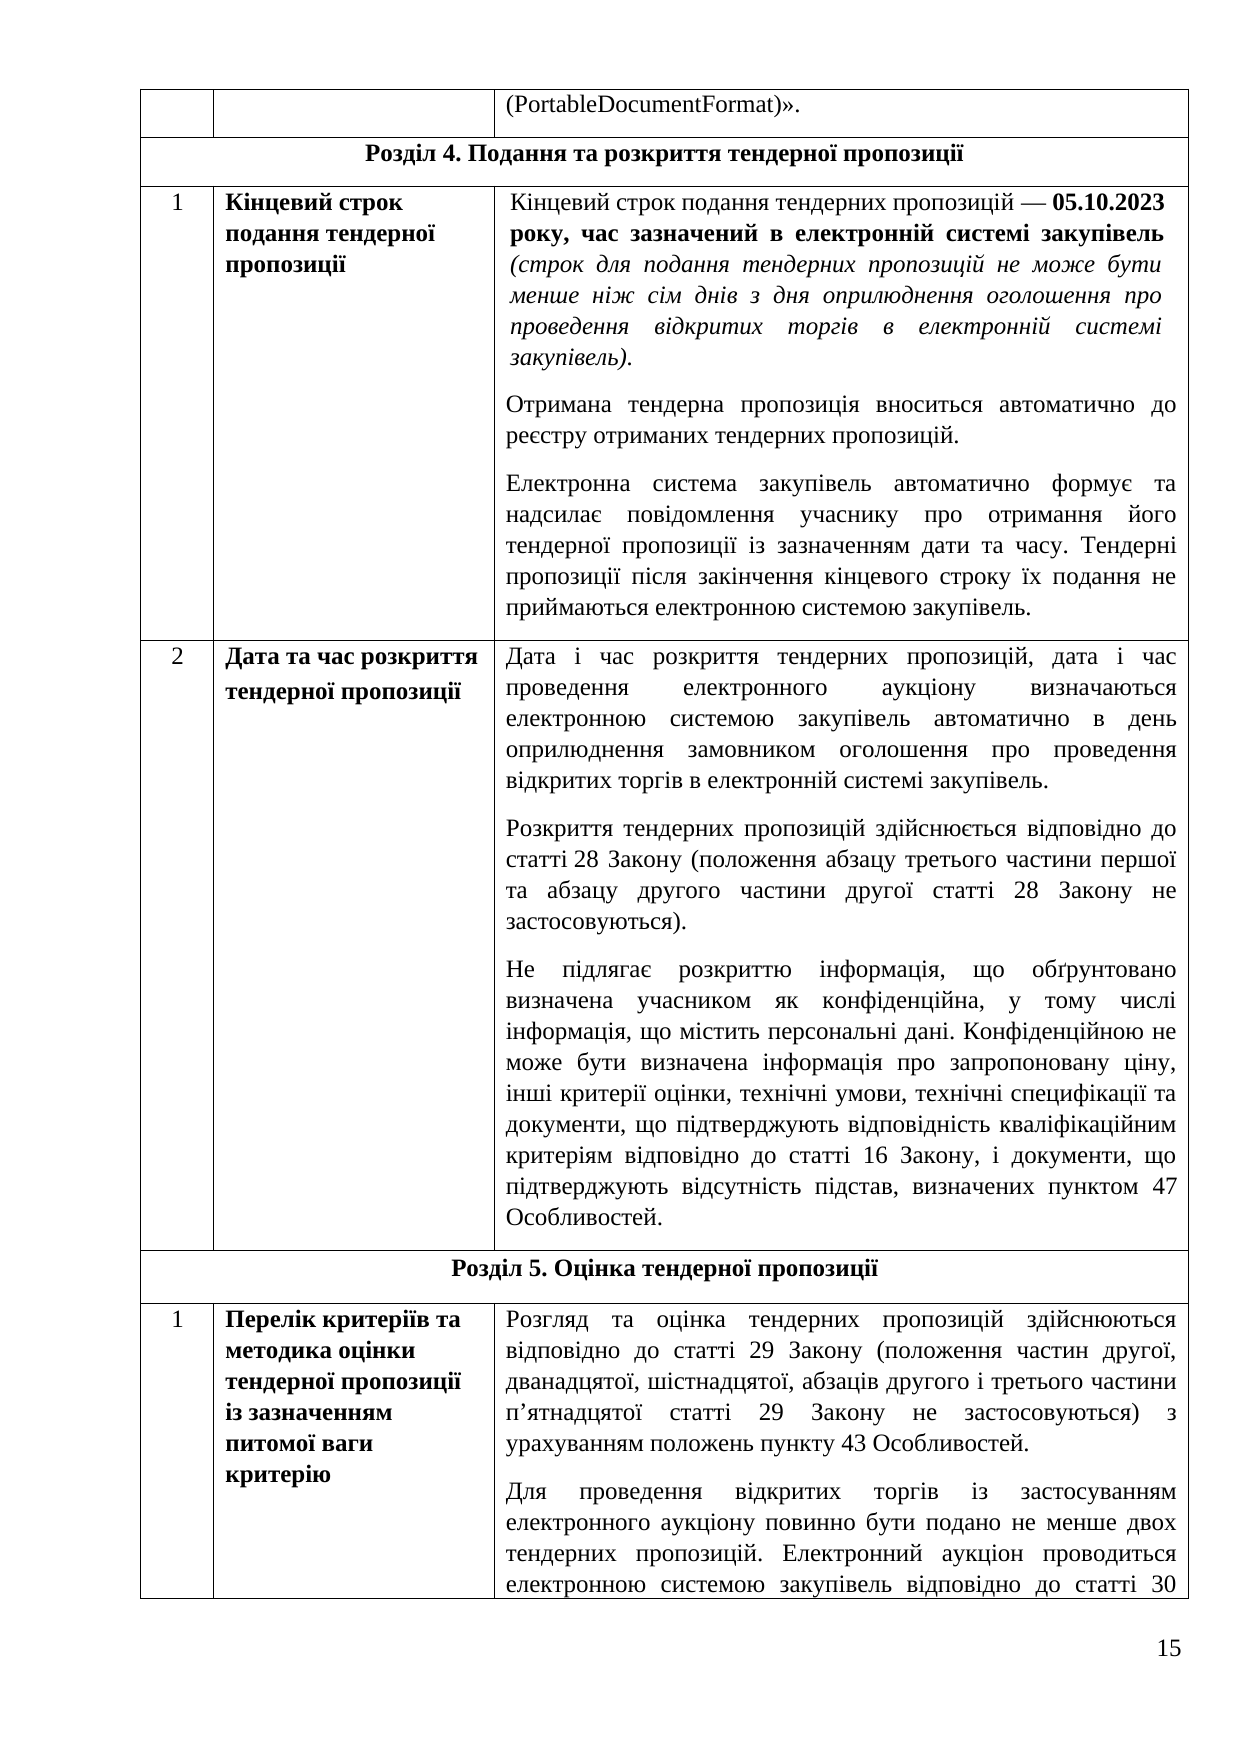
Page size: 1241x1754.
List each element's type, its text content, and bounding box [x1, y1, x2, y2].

table_cell Розділ 5. Оцінка тендерної пропозиції [141, 1251, 1188, 1303]
table_cell 1 [141, 187, 213, 640]
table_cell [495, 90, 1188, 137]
table_cell Кінцевий строк подання тендерної пропозиції [214, 187, 494, 640]
table_cell Кінцевий строк подання тендерних пропозицій — 05.10.2023 року, час зазначений в електронній системі закупівель (строк для подання тендерних пропозицій не може бути менше ніж сім днів з дня оприлюднення оголошення про проведення відкритих торгів в електронній системі закупівель). Отримана тендерна пропозиція вноситься автоматично до реєстру отриманих тендерних пропозицій. Електронна система закупівель автоматично формує та надсилає повідомлення учаснику про отримання його тендерної пропозиції із зазначенням дати та часу. Тендерні пропозиції після закінчення кінцевого строку їх подання не приймаються електронною системою закупівель. [495, 187, 1188, 640]
table_cell 9 [141, 90, 213, 137]
table_cell Дата та час розкриття тендерної пропозиції [214, 641, 494, 1249]
table_cell 2 [141, 641, 213, 1249]
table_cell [495, 1304, 1188, 1598]
table_cell Розділ 4. Подання та розкриття тендерної пропозиції [141, 138, 1188, 186]
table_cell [214, 90, 494, 137]
table_cell Дата і час розкриття тендерних пропозицій, дата і час проведення електронного аукціону визначаються електронною системою закупівель автоматично в день оприлюднення замовником оголошення про проведення відкритих торгів в електронній системі закупівель. Розкриття тендерних пропозицій здійснюється відповідно до статті 28 Закону (положення абзацу третього частини першої та абзацу другого частини другої статті 28 Закону не застосовуються). Не підлягає розкриттю інформація, що обґрунтовано визначена учасником як конфіденційна, у тому числі інформація, що містить персональні дані. Конфіденційною не може бути визначена інформація про запропоновану ціну, інші критерії оцінки, технічні умови, технічні специфікації та документи, що підтверджують відповідність кваліфікаційним критеріям відповідно до статті 16 Закону, і документи, що підтверджують відсутність підстав, визначених пунктом 47 Особливостей. [495, 641, 1188, 1249]
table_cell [214, 1304, 494, 1598]
table_cell 1 [141, 1304, 213, 1598]
